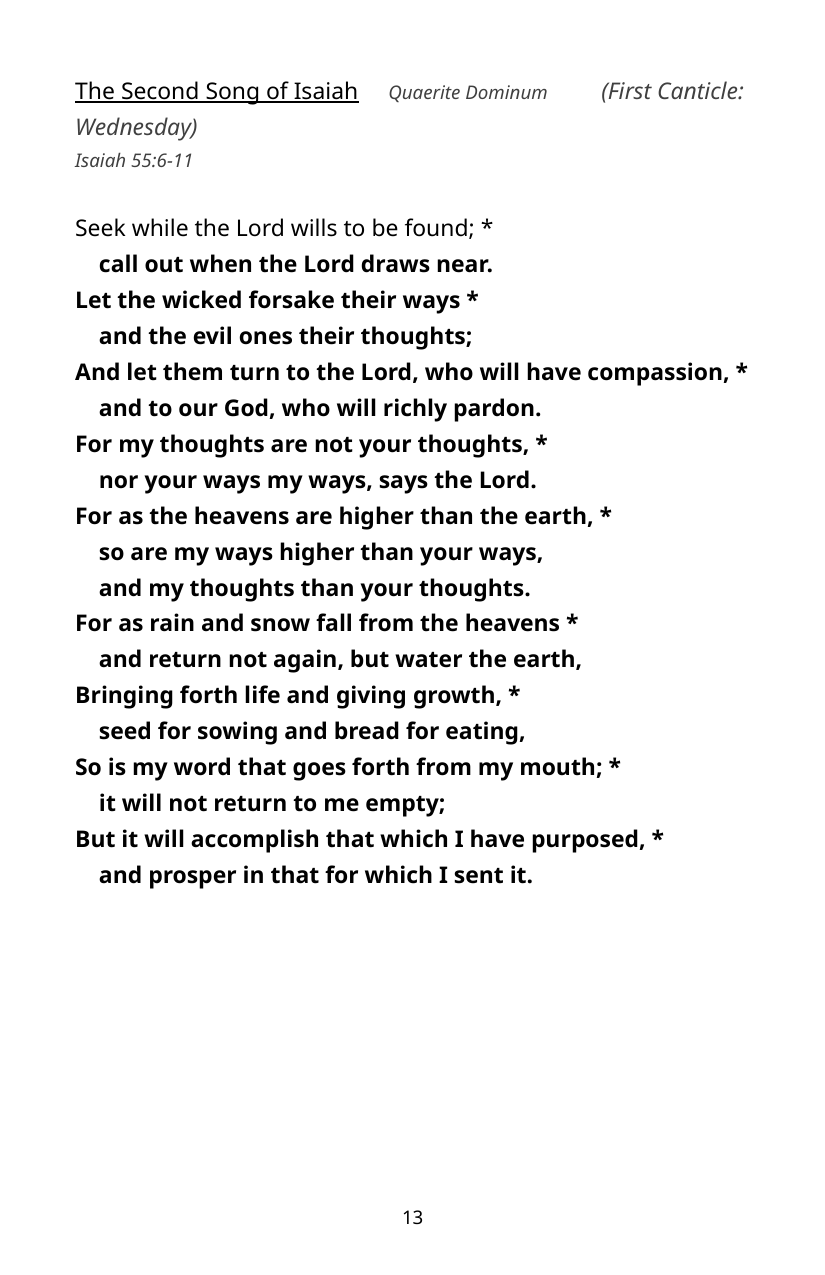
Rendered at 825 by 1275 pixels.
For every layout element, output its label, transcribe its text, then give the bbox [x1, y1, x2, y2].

text Bringing forth life and giving growth, * [75, 679, 750, 711]
text nor your ways my ways, says the Lord. [75, 464, 750, 495]
text Isaiah 55:6-11 [75, 147, 750, 172]
text So is my word that goes forth from my mouth; * [75, 751, 750, 782]
text call out when the Lord draws near. [75, 248, 750, 279]
text But it will accomplish that which I have purposed, * [75, 823, 750, 854]
text and the evil ones their thoughts; [75, 320, 750, 351]
text and to our God, who will richly pardon. [75, 392, 750, 423]
text Let the wicked forsake their ways * [75, 284, 750, 315]
text it will not return to me empty; [75, 787, 750, 818]
text For my thoughts are not your thoughts, * [75, 428, 750, 459]
text For as the heavens are higher than the earth, * [75, 499, 750, 531]
text Seek while the Lord wills to be found; * [75, 212, 750, 243]
text and prosper in that for which I sent it. [75, 859, 750, 890]
text so are my ways higher than your ways, [75, 536, 750, 567]
text and my thoughts than your thoughts. [75, 571, 750, 603]
text The Second Song of Isaiah Quaerite Dominum (First Canticle: Wednesday) [75, 75, 750, 142]
text seed for sowing and bread for eating, [75, 715, 750, 746]
text For as rain and snow fall from the heavens * [75, 607, 750, 639]
text And let them turn to the Lord, who will have compassion, * [75, 356, 750, 387]
text and return not again, but water the earth, [75, 643, 750, 674]
